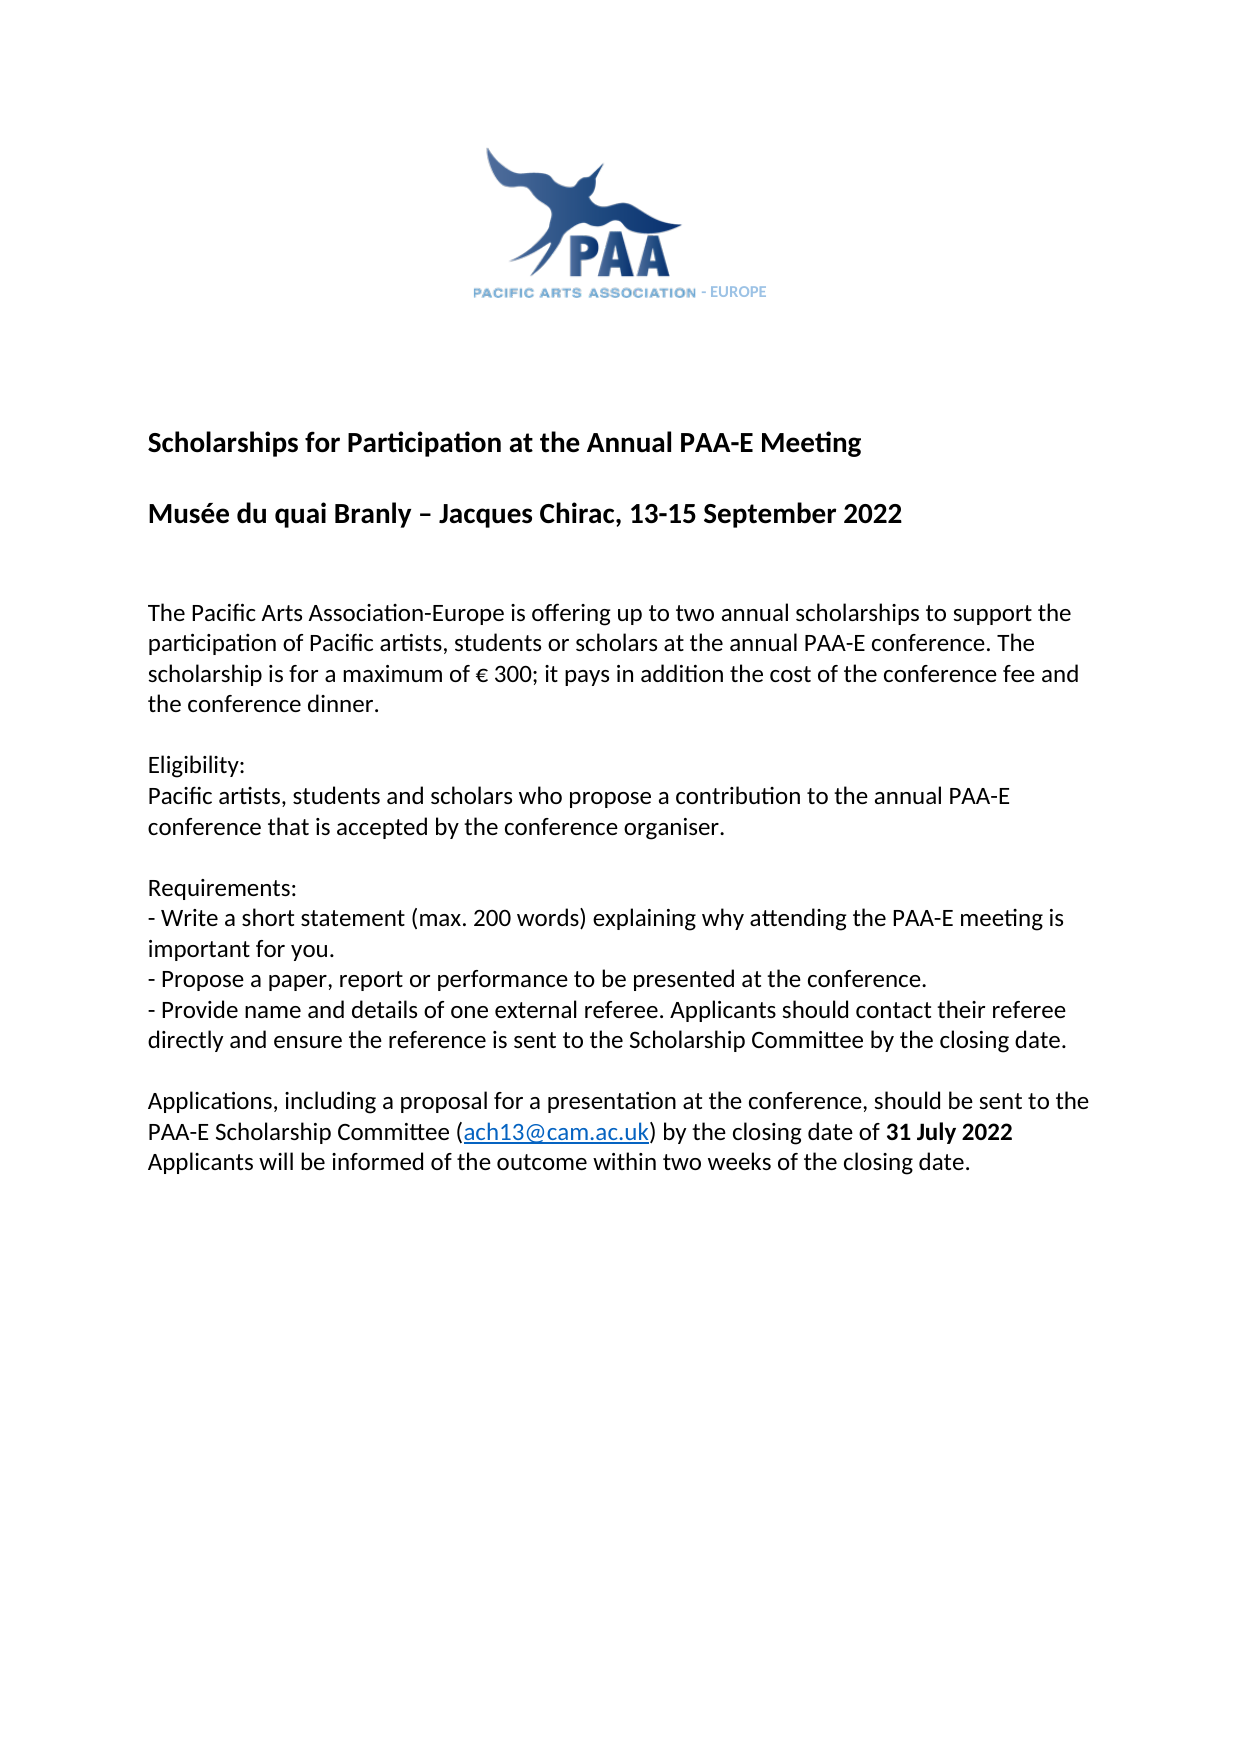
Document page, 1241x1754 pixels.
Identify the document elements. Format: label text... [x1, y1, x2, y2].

text Eligibility: [148, 749, 1093, 780]
text - EUROPE [148, 148, 1093, 302]
text The Pacific Arts Association-Europe is offering up to two annual scholarships to support the participation of Pacific artists, students or scholars at the annual PAA-E conference. The scholarship is for a maximum of € 300; it pays in addition the cost of the conference fee and the conference dinner. [148, 597, 1093, 719]
text Musée du quai Branly – Jacques Chirac, 13-15 September 2022 [148, 495, 1093, 531]
text Requirements: - Write a short statement (max. 200 words) explaining why attending the PAA-E meeting is important for you. - Propose a paper, report or performance to be presented at the conference. - Provide name and details of one external referee. Applicants should contact their referee directly and ensure the reference is sent to the Scholarship Committee by the closing date. [148, 872, 1093, 1055]
text Pacific artists, students and scholars who propose a contribution to the annual PAA-E conference that is accepted by the conference organiser. [148, 780, 1093, 841]
text Scholarships for Participation at the Annual PAA-E Meeting [148, 424, 1093, 459]
text Applications, including a proposal for a presentation at the conference, should be sent to the PAA-E Scholarship Committee (ach13@cam.ac.uk) by the closing date of 31 July 2022 Applicants will be informed of the outcome within two weeks of the closing date. [148, 1085, 1093, 1177]
picture [473, 147, 696, 298]
